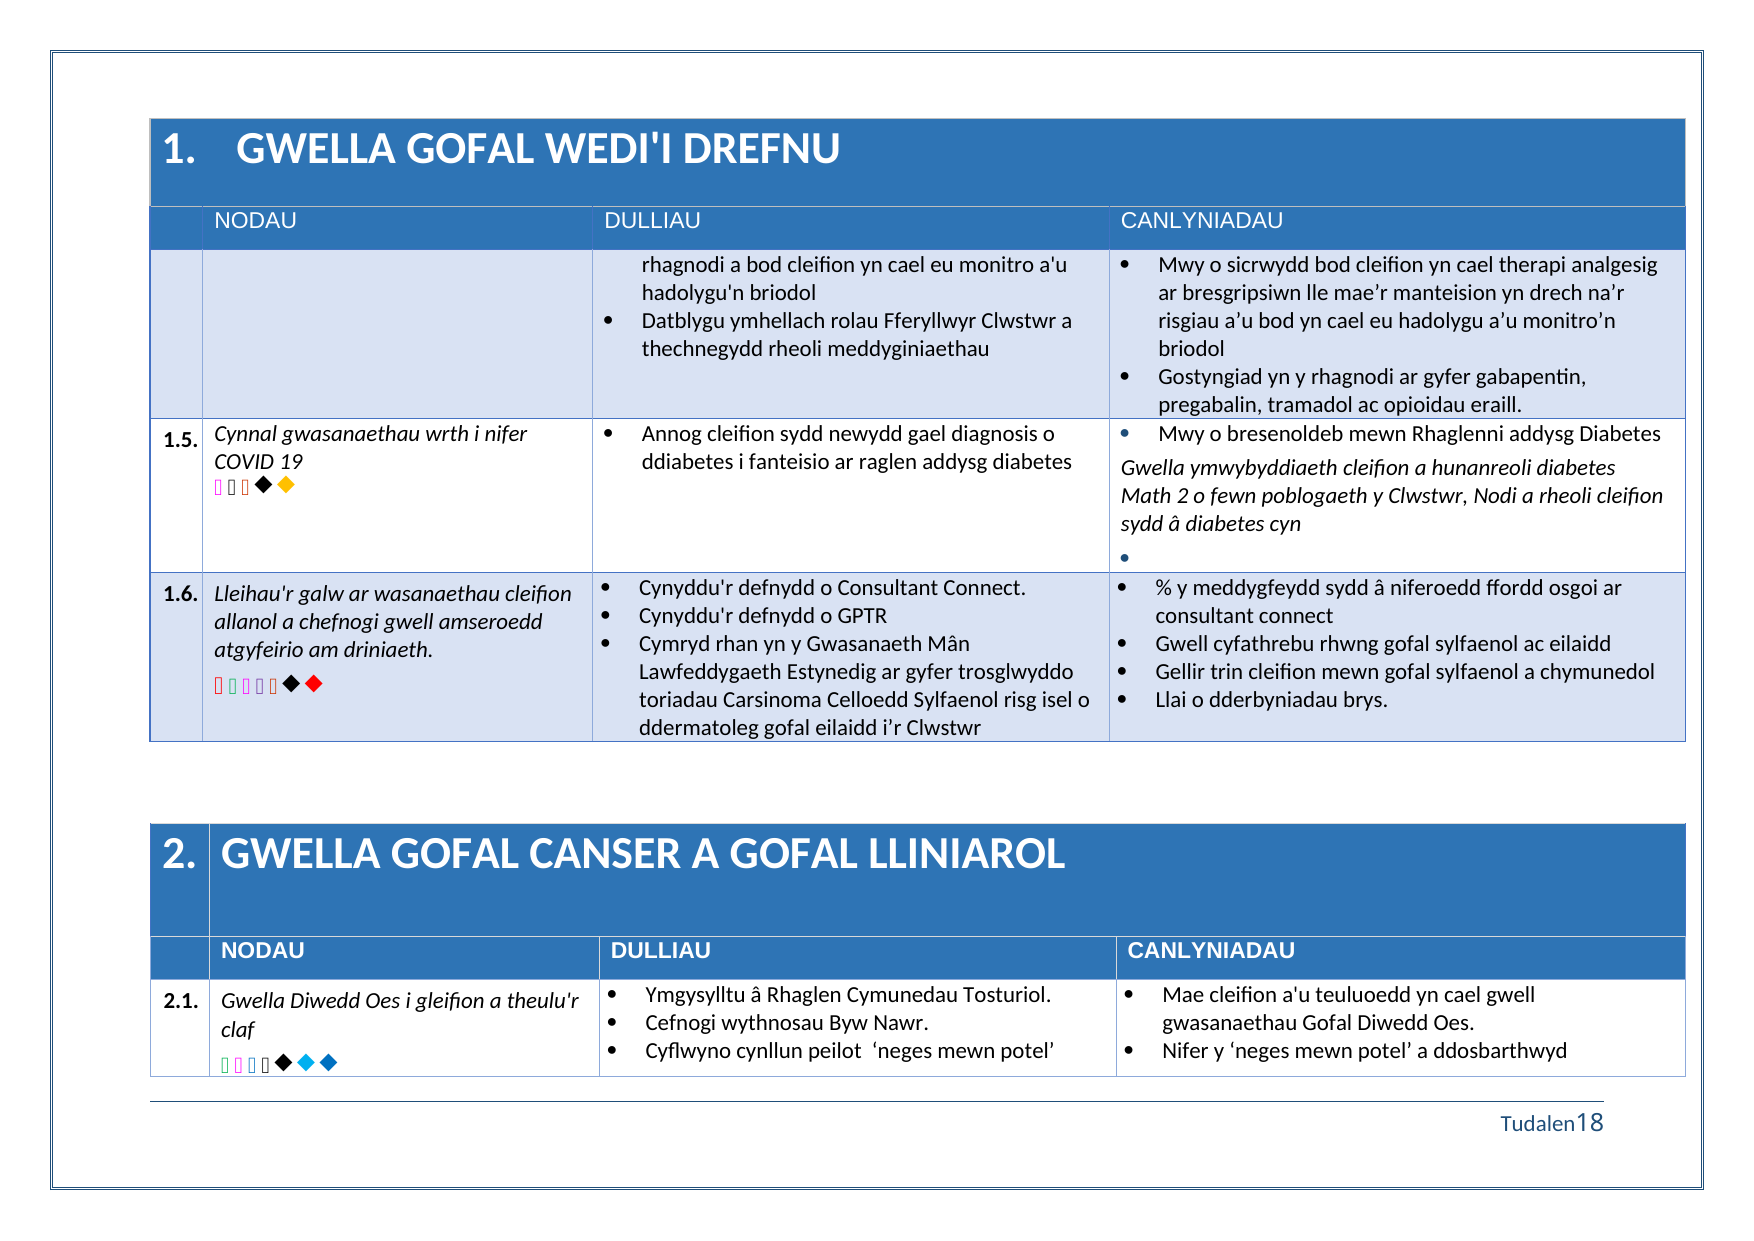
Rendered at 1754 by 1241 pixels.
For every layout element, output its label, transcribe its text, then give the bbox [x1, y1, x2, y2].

table_header GWELLA GOFAL CANSER A GOFAL LLINIAROL [210, 824, 1685, 936]
table_cell NODAU [203, 207, 592, 249]
table_cell CANLYNIADAU [1110, 207, 1685, 249]
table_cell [210, 980, 599, 1076]
table_header [151, 824, 209, 936]
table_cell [203, 250, 592, 418]
table_cell [151, 980, 209, 1076]
table_cell % y meddygfeydd sydd â niferoedd ffordd osgoi ar consultant connect Gwell cyfathrebu rhwng gofal sylfaenol ac eilaidd Gellir trin cleifion mewn gofal sylfaenol a chymunedol Llai o dderbyniadau brys. [1110, 573, 1685, 741]
table_cell Mwy o bresenoldeb mewn Rhaglenni addysg Diabetes Gwella ymwybyddiaeth cleifion a hunanreoli diabetes Math 2 o fewn poblogaeth y Clwstwr, Nodi a rheoli cleifion sydd â diabetes cyn [1110, 419, 1685, 572]
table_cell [1110, 250, 1685, 418]
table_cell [593, 250, 1109, 418]
table_cell [151, 419, 202, 572]
table_cell [151, 573, 202, 741]
table_cell [151, 207, 202, 249]
table_cell Cynnal gwasanaethau wrth i nifer COVID 19 [203, 419, 592, 572]
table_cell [600, 980, 1116, 1076]
table_cell CANLYNIADAU [1117, 937, 1685, 979]
table_cell [151, 937, 209, 979]
table_cell Lleihau'r galw ar wasanaethau cleifion allanol a chefnogi gwell amseroedd atgyfeirio am driniaeth. [203, 573, 592, 741]
table_cell DULLIAU [600, 937, 1116, 979]
table_cell DULLIAU [593, 207, 1109, 249]
table_cell NODAU [210, 937, 599, 979]
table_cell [1117, 980, 1685, 1076]
table_cell [151, 250, 202, 418]
table_header GWELLA GOFAL WEDI'I DREFNU [151, 119, 1685, 206]
table_cell Annog cleifion sydd newydd gael diagnosis o ddiabetes i fanteisio ar raglen addysg diabetes [593, 419, 1109, 572]
table_cell Cynyddu'r defnydd o Consultant Connect. Cynyddu'r defnydd o GPTR Cymryd rhan yn y Gwasanaeth Mân Lawfeddygaeth Estynedig ar gyfer trosglwyddo toriadau Carsinoma Celloedd Sylfaenol risg isel o ddermatoleg gofal eilaidd i’r Clwstwr [593, 573, 1109, 741]
